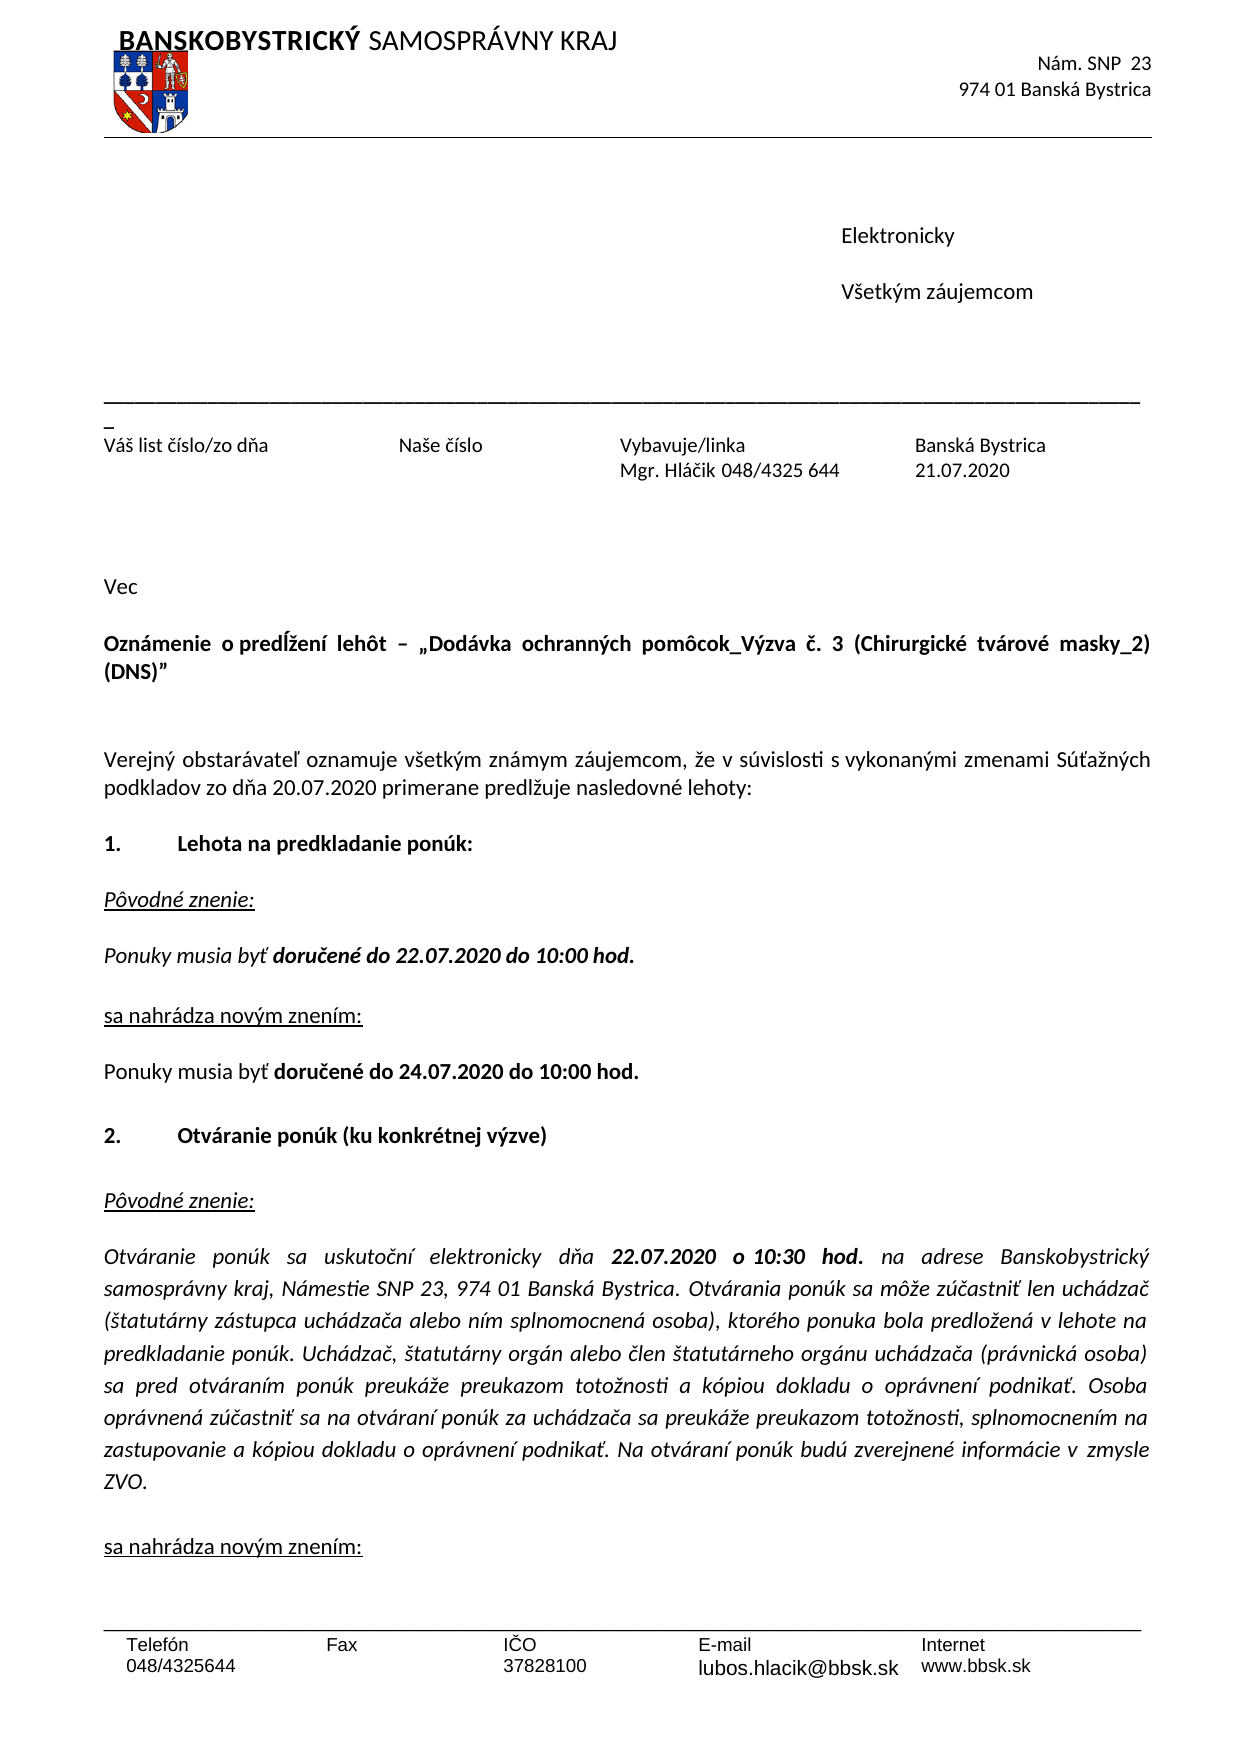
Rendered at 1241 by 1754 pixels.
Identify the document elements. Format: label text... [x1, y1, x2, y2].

text Ponuky musia byť doručené do 22.07.2020 do 10:00 hod. [103, 941, 1152, 969]
text Ponuky musia byť doručené do 24.07.2020 do 10:00 hod. [103, 1057, 1152, 1085]
text Váš list číslo/zo dňa Naše číslo Vybavuje/linka Banská Bystrica [103, 432, 1152, 457]
text Mgr. Hláčik 048/4325 644 21.07.2020 [103, 457, 1152, 483]
text Vec [103, 572, 1152, 600]
text Verejný obstarávateľ oznamuje všetkým známym záujemcom, že v súvislosti s vykonanými zmenami Súťažných podkladov zo dňa 20.07.2020 primerane predlžuje nasledovné lehoty: [103, 745, 1152, 801]
picture [112, 50, 188, 132]
text Elektronicky [693, 221, 1152, 249]
text sa nahrádza novým znením: [103, 1532, 1152, 1560]
text Pôvodné znenie: [103, 885, 1152, 913]
text _____________________________________________________________________________________________________ [103, 381, 1152, 432]
subtitle Oznámenie o predĺžení lehôt – „Dodávka ochranných pomôcok_Výzva č. 3 (Chirurgické tvárové masky_2) (DNS)” [103, 629, 1152, 685]
text sa nahrádza novým znením: [103, 1001, 1152, 1029]
text Všetkým záujemcom [693, 277, 1152, 305]
text Pôvodné znenie: [103, 1186, 1152, 1214]
text 2. Otváranie ponúk (ku konkrétnej výzve) [103, 1122, 1152, 1150]
text Otváranie ponúk sa uskutoční elektronicky dňa 22.07.2020 o 10:30 hod. na adrese Banskobystrický samosprávny kraj, Námestie SNP 23, 974 01 Banská Bystrica. Otvárania ponúk sa môže zúčastniť len uchádzač (štatutárny zástupca uchádzača alebo ním splnomocnená osoba), ktorého ponuka bola predložená v lehote na predkladanie ponúk. Uchádzač, štatutárny orgán alebo člen štatutárneho orgánu uchádzača (právnická osoba) sa pred otváraním ponúk preukáže preukazom totožnosti a kópiou dokladu o oprávnení podnikať. Osoba oprávnená zúčastniť sa na otváraní ponúk za uchádzača sa preukáže preukazom totožnosti, splnomocnením na zastupovanie a kópiou dokladu o oprávnení podnikať. Na otváraní ponúk budú zverejnené informácie v zmysle ZVO. [103, 1242, 1152, 1495]
text 1. Lehota na predkladanie ponúk: [103, 801, 1152, 857]
